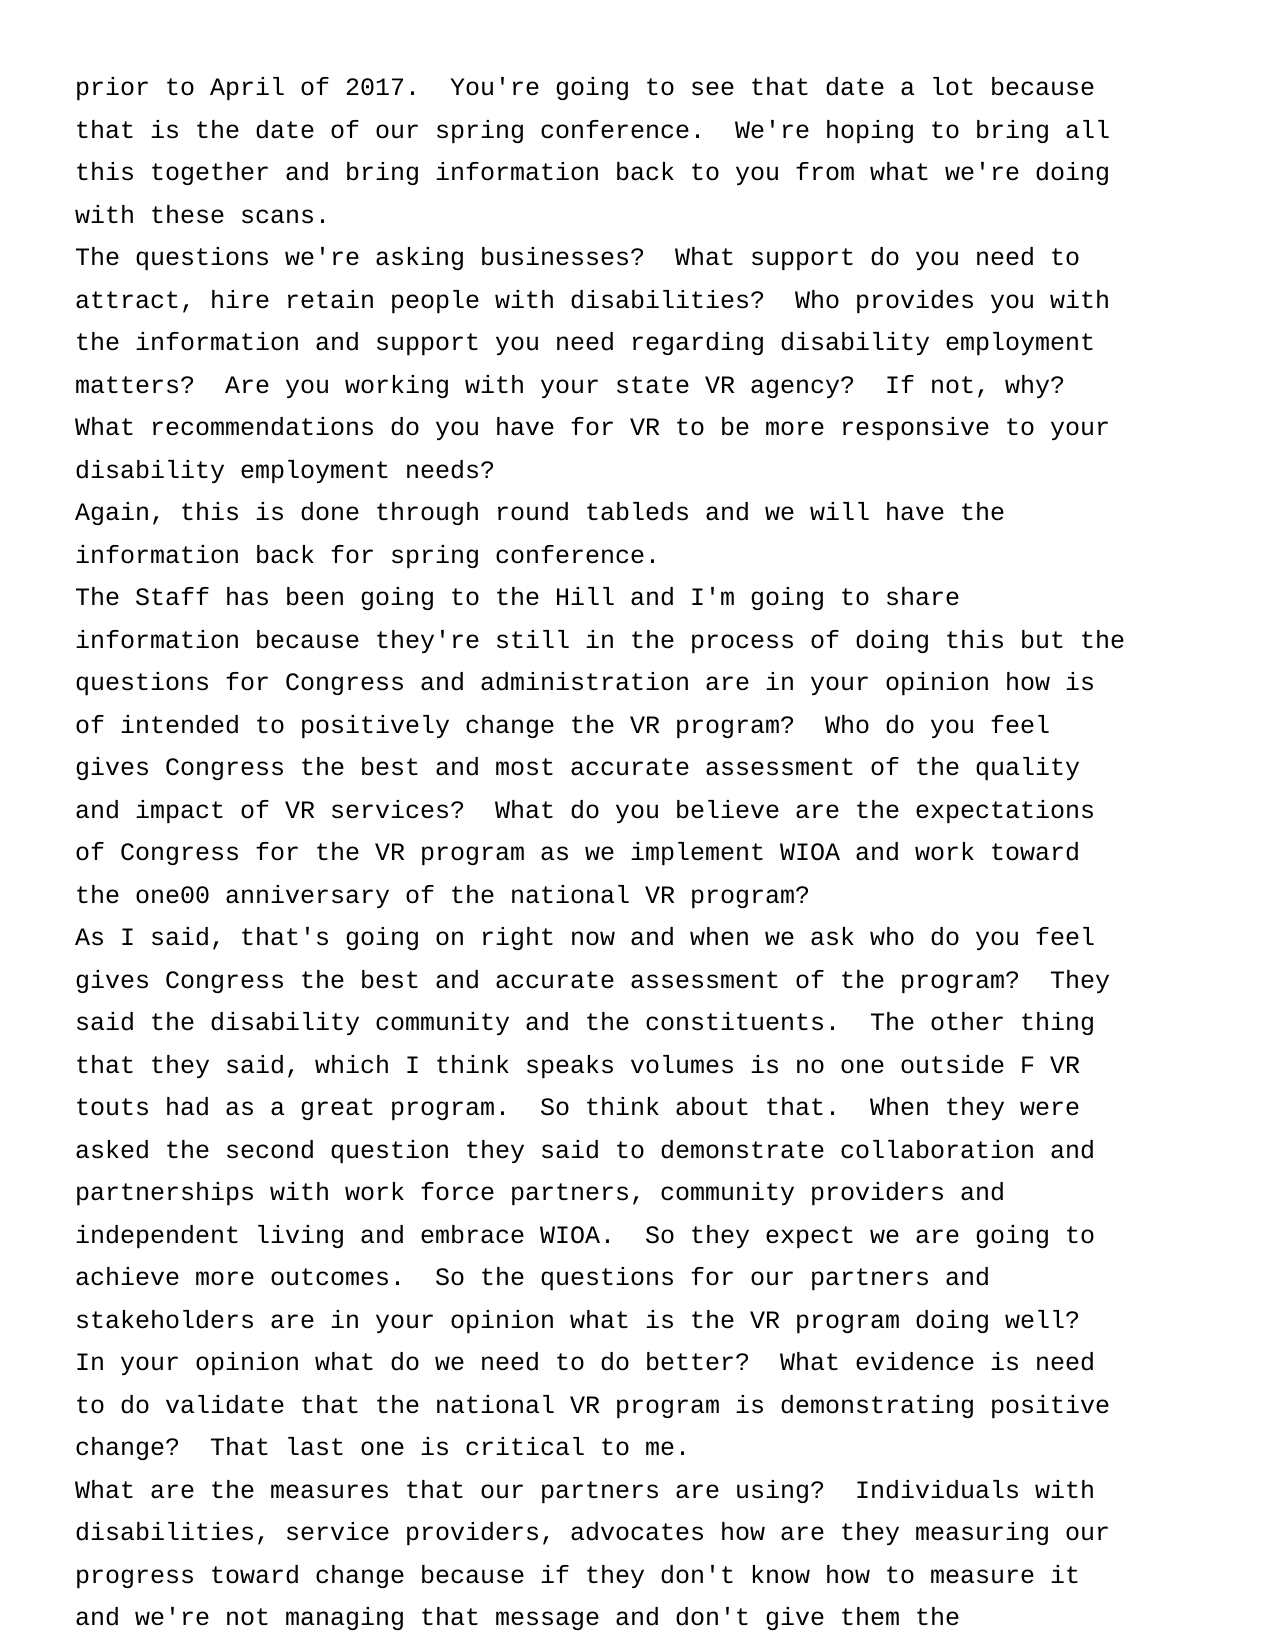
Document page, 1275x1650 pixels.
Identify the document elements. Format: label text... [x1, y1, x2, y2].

text The Staff has been going to the Hill and I'm going to share information because they're still in the process of doing this but the questions for Congress and administration are in your opinion how is of intended to positively change the VR program? Who do you feel gives Congress the best and most accurate assessment of the quality and impact of VR services? What do you believe are the expectations of Congress for the VR program as we implement WIOA and work toward the one00 anniversary of the national VR program? [75, 585, 1125, 911]
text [75, 1477, 1125, 1633]
text The questions we're asking businesses? What support do you need to attract, hire retain people with disabilities? Who provides you with the information and support you need regarding disability employment matters? Are you working with your state VR agency? If not, why? What recommendations do you have for VR to be more responsive to your disability employment needs? [75, 245, 1125, 486]
text As I said, that's going on right now and when we ask who do you feel gives Congress the best and accurate assessment of the program? They said the disability community and the constituents. The other thing that they said, which I think speaks volumes is no one outside F VR touts had as a great program. So think about that. When they were asked the second question they said to demonstrate collaboration and partnerships with work force partners, community providers and independent living and embrace WIOA. So they expect we are going to achieve more outcomes. So the questions for our partners and stakeholders are in your opinion what is the VR program doing well? In your opinion what do we need to do better? What evidence is need to do validate that the national VR program is demonstrating positive change? That last one is critical to me. [75, 925, 1125, 1463]
text Again, this is done through round tableds and we will have the information back for spring conference. [75, 500, 1125, 571]
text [75, 75, 1125, 231]
